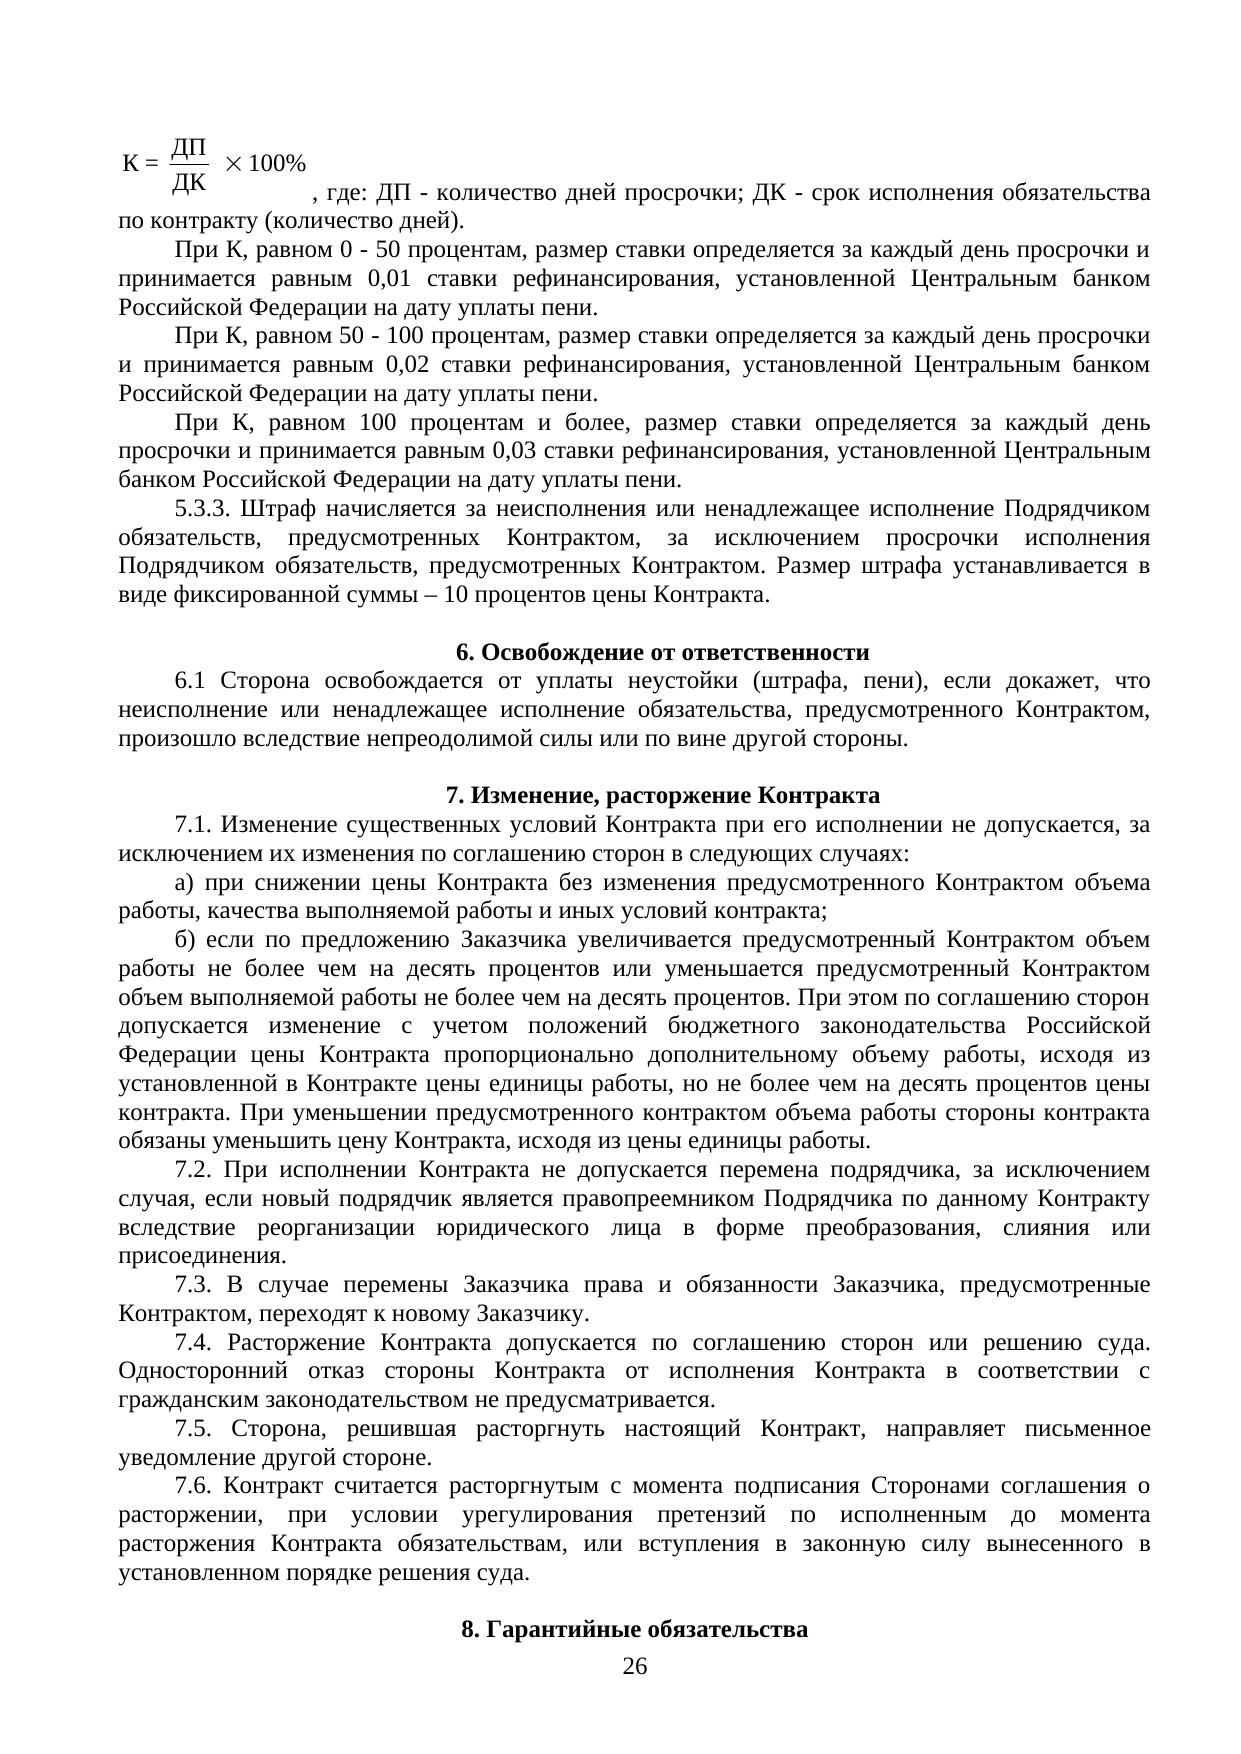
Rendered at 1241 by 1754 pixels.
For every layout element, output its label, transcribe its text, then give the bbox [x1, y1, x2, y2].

text а) при снижении цены Контракта без изменения предусмотренного Контрактом объема работы, качества выполняемой работы и иных условий контракта; [118, 867, 1152, 924]
text 7.4. Расторжение Контракта допускается по соглашению сторон или решению суда. Односторонний отказ стороны Контракта от исполнения Контракта в соответствии с гражданским законодательством не предусматривается. [118, 1327, 1152, 1413]
text б) если по предложению Заказчика увеличивается предусмотренный Контрактом объем работы не более чем на десять процентов или уменьшается предусмотренный Контрактом объем выполняемой работы не более чем на десять процентов. При этом по соглашению сторон допускается изменение с учетом положений бюджетного законодательства Российской Федерации цены Контракта пропорционально дополнительному объему работы, исходя из установленной в Контракте цены единицы работы, но не более чем на десять процентов цены контракта. При уменьшении предусмотренного контрактом объема работы стороны контракта обязаны уменьшить цену Контракта, исходя из цены единицы работы. [118, 924, 1152, 1154]
text 7.3. В случае перемены Заказчика права и обязанности Заказчика, предусмотренные Контрактом, переходят к новому Заказчику. [118, 1269, 1152, 1327]
text 8. Гарантийные обязательства [118, 1614, 1152, 1643]
text 5.3.3. Штраф начисляется за неисполнения или ненадлежащее исполнение Подрядчиком обязательств, предусмотренных Контрактом, за исключением просрочки исполнения Подрядчиком обязательств, предусмотренных Контрактом. Размер штрафа устанавливается в виде фиксированной суммы – 10 процентов цены Контракта. [118, 493, 1152, 608]
text 6.1 Сторона освобождается от уплаты неустойки (штрафа, пени), если докажет, что неисполнение или ненадлежащее исполнение обязательства, предусмотренного Контрактом, произошло вследствие непреодолимой силы или по вине другой стороны. [118, 666, 1152, 752]
text При К, равном 0 - 50 процентам, размер ставки определяется за каждый день просрочки и принимается равным 0,01 ставки рефинансирования, установленной Центральным банком Российской Федерации на дату уплаты пени. [118, 234, 1152, 321]
text 6. Освобождение от ответственности [118, 637, 1152, 666]
text 7.1. Изменение существенных условий Контракта при его исполнении не допускается, за исключением их изменения по соглашению сторон в следующих случаях: [118, 809, 1152, 867]
text При К, равном 100 процентам и более, размер ставки определяется за каждый день просрочки и принимается равным 0,03 ставки рефинансирования, установленной Центральным банком Российской Федерации на дату уплаты пени. [118, 407, 1152, 493]
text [118, 131, 1152, 234]
text 7.5. Сторона, решившая расторгнуть настоящий Контракт, направляет письменное уведомление другой стороне. [118, 1413, 1152, 1471]
text 7.2. При исполнении Контракта не допускается перемена подрядчика, за исключением случая, если новый подрядчик является правопреемником Подрядчика по данному Контракту вследствие реорганизации юридического лица в форме преобразования, слияния или присоединения. [118, 1154, 1152, 1269]
text 7. Изменение, расторжение Контракта [118, 781, 1152, 809]
text 7.6. Контракт считается расторгнутым с момента подписания Сторонами соглашения о расторжении, при условии урегулирования претензий по исполненным до момента расторжения Контракта обязательствам, или вступления в законную силу вынесенного в установленном порядке решения суда. [118, 1471, 1152, 1586]
text При К, равном 50 - 100 процентам, размер ставки определяется за каждый день просрочки и принимается равным 0,02 ставки рефинансирования, установленной Центральным банком Российской Федерации на дату уплаты пени. [118, 321, 1152, 407]
